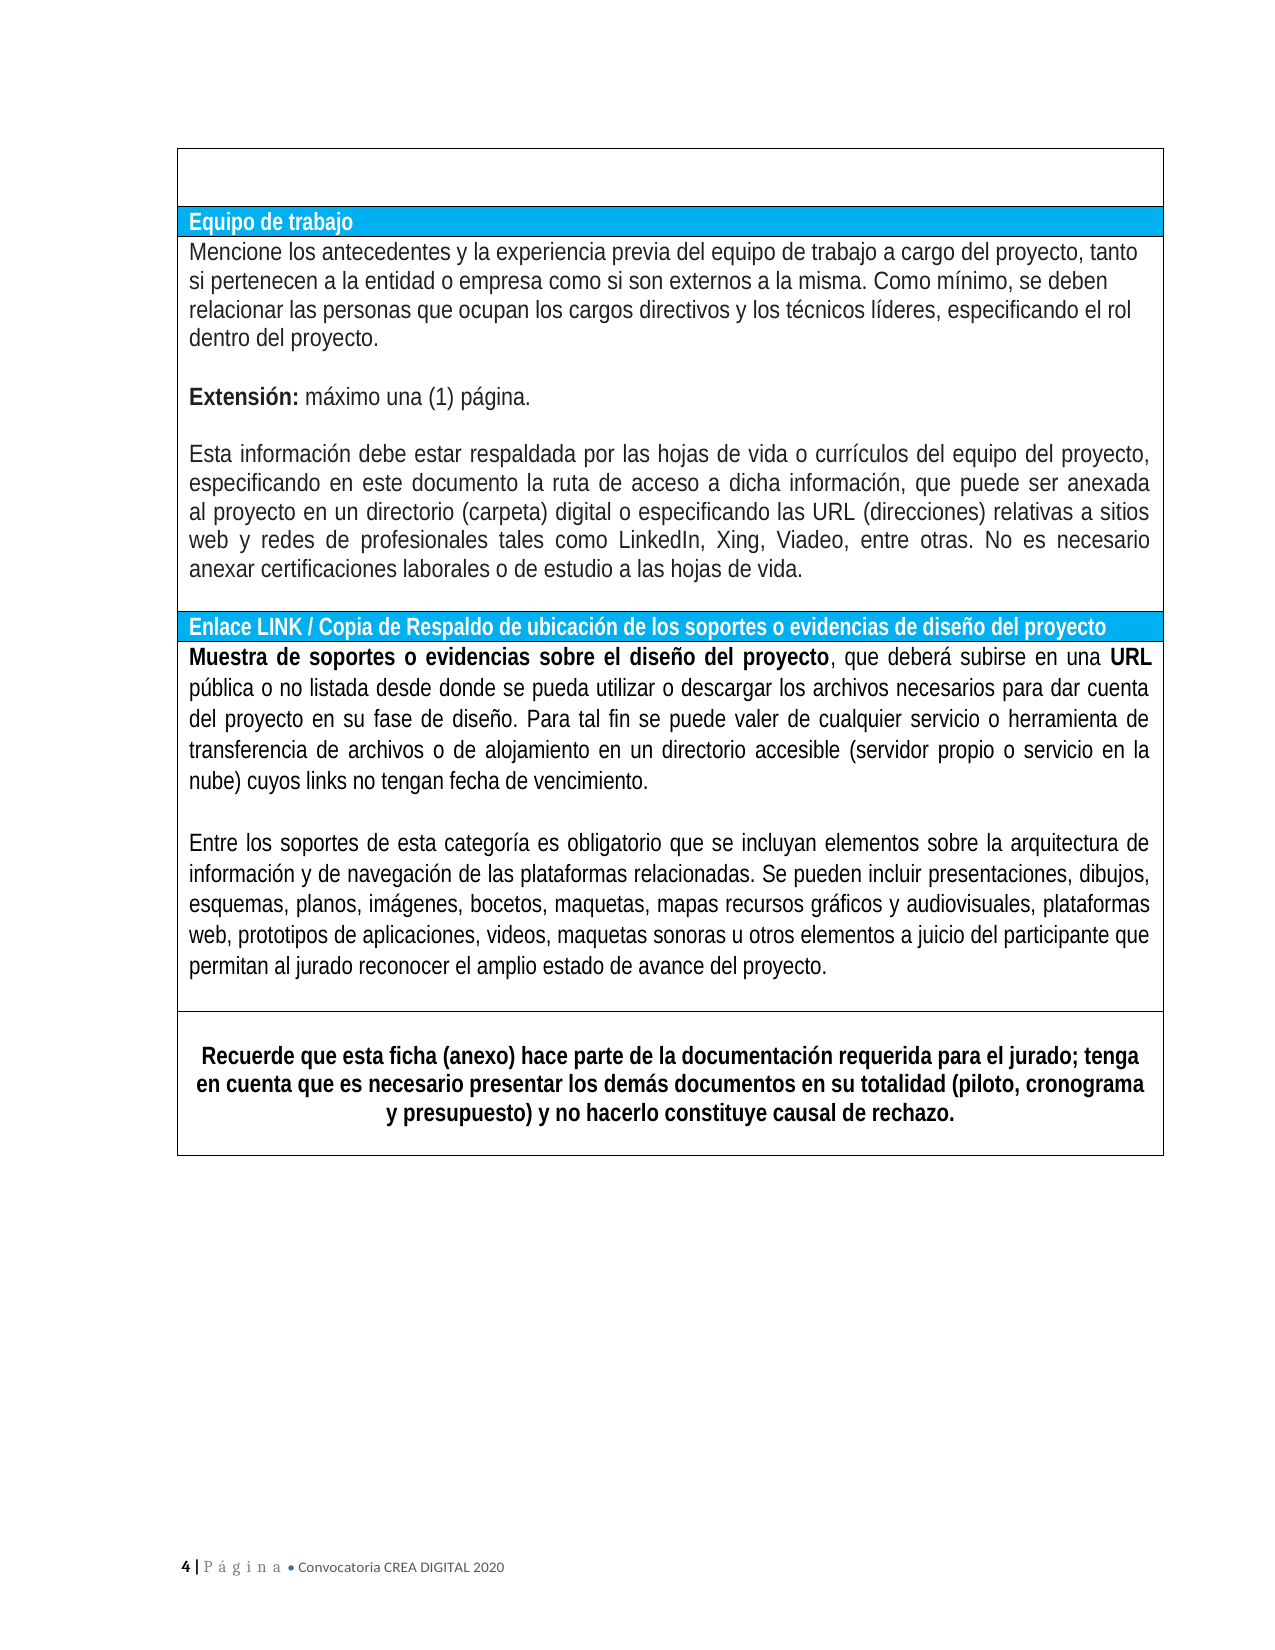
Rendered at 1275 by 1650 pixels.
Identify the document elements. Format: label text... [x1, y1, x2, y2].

table_cell Equipo de trabajo [178, 207, 1163, 236]
table_cell Mencione los antecedentes y la experiencia previa del equipo de trabajo a cargo del proyecto, tanto si pertenecen a la entidad o empresa como si son externos a la misma. Como mínimo, se deben relacionar las personas que ocupan los cargos directivos y los técnicos líderes, especificando el rol dentro del proyecto. Extensión: máximo una (1) página. Esta información debe estar respaldada por las hojas de vida o currículos del equipo del proyecto, especificando en este documento la ruta de acceso a dicha información, que puede ser anexada al proyecto en un directorio (carpeta) digital o especificando las URL (direcciones) relativas a sitios web y redes de profesionales tales como LinkedIn, Xing, Viadeo, entre otras. No es necesario anexar certificaciones laborales o de estudio a las hojas de vida. [178, 237, 1163, 611]
table_cell Recuerde que esta ficha (anexo) hace parte de la documentación requerida para el jurado; tenga en cuenta que es necesario presentar los demás documentos en su totalidad (piloto, cronograma y presupuesto) y no hacerlo constituye causal de rechazo. [178, 1012, 1163, 1155]
table_cell Enlace LINK / Copia de Respaldo de ubicación de los soportes o evidencias de diseño del proyecto [178, 612, 1163, 641]
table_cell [178, 149, 1163, 206]
table_cell Muestra de soportes o evidencias sobre el diseño del proyecto, que deberá subirse en una URL pública o no listada desde donde se pueda utilizar o descargar los archivos necesarios para dar cuenta del proyecto en su fase de diseño. Para tal fin se puede valer de cualquier servicio o herramienta de transferencia de archivos o de alojamiento en un directorio accesible (servidor propio o servicio en la nube) cuyos links no tengan fecha de vencimiento. Entre los soportes de esta categoría es obligatorio que se incluyan elementos sobre la arquitectura de información y de navegación de las plataformas relacionadas. Se pueden incluir presentaciones, dibujos, esquemas, planos, imágenes, bocetos, maquetas, mapas recursos gráficos y audiovisuales, plataformas web, prototipos de aplicaciones, videos, maquetas sonoras u otros elementos a juicio del participante que permitan al jurado reconocer el amplio estado de avance del proyecto. [178, 642, 1163, 1011]
